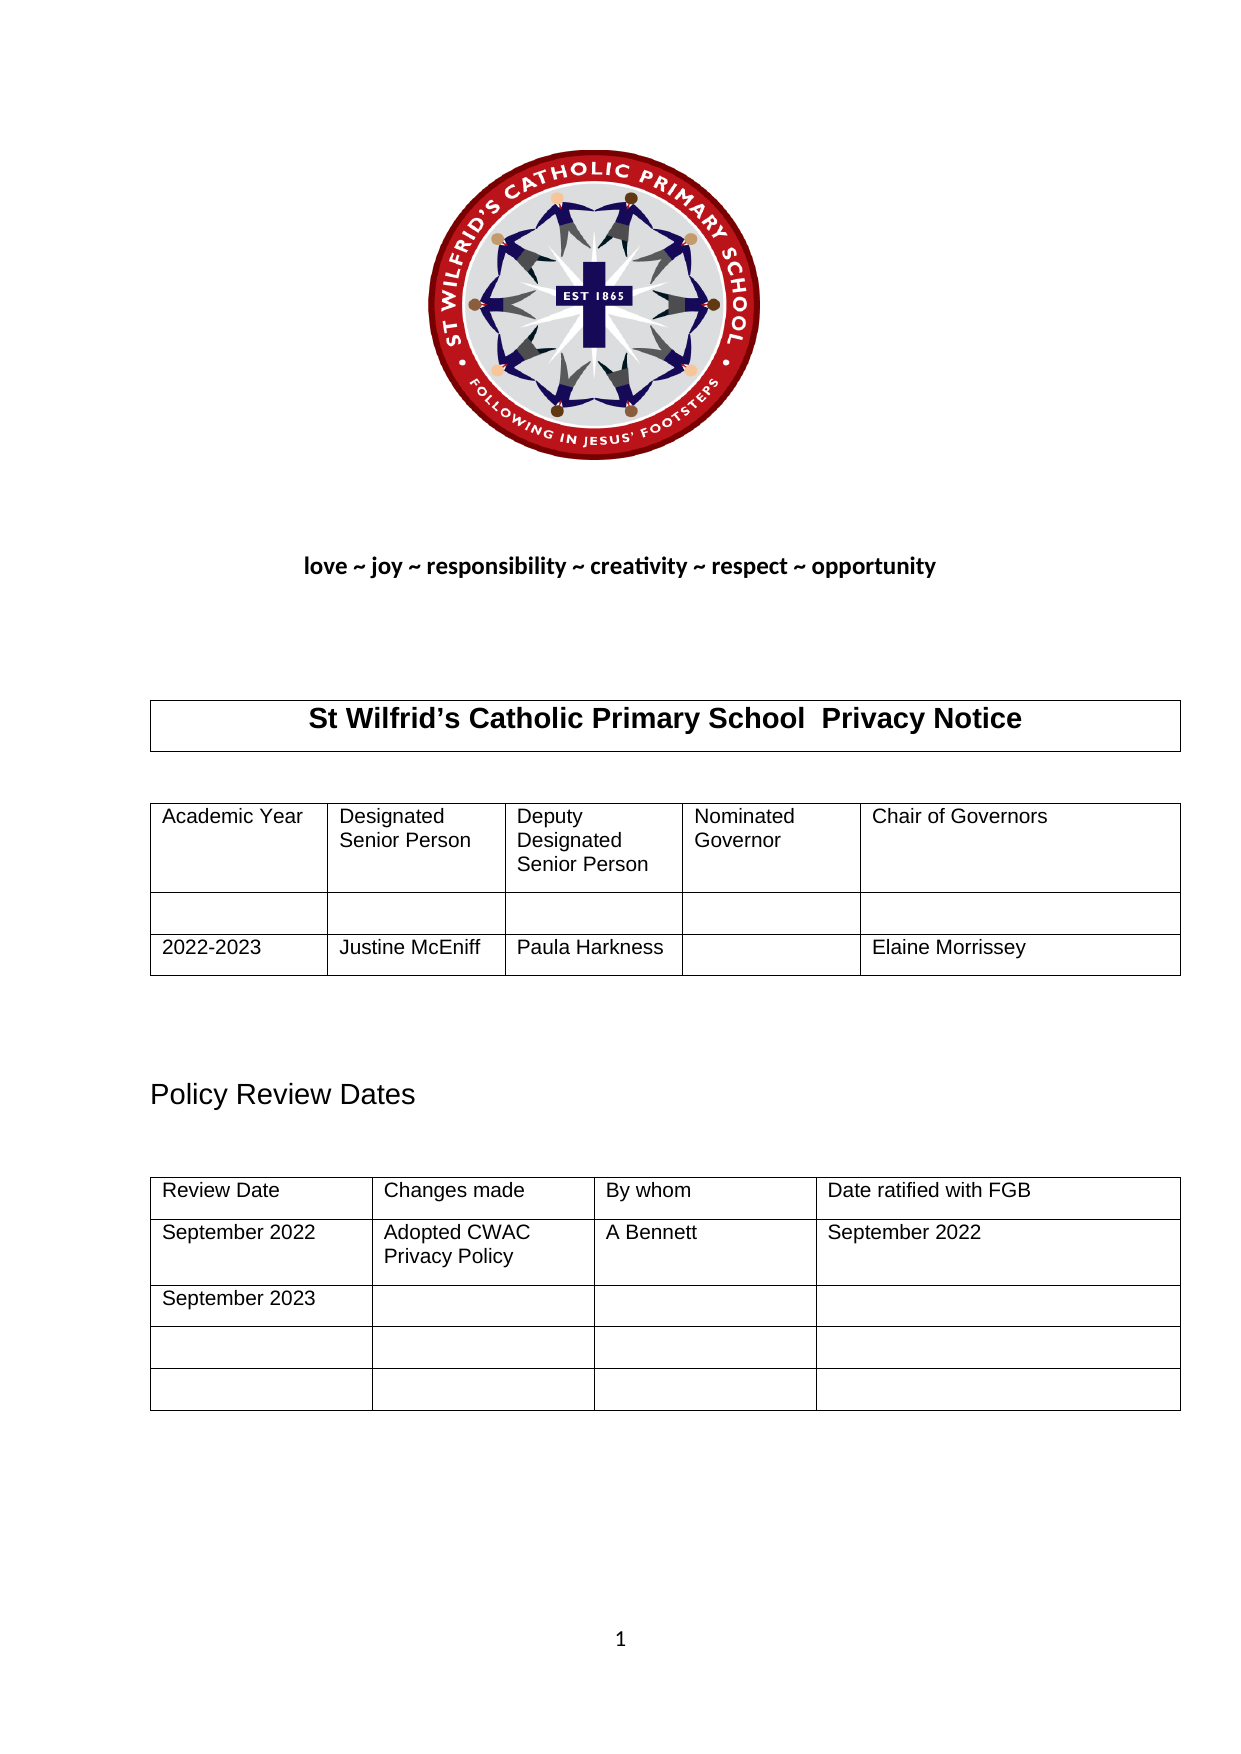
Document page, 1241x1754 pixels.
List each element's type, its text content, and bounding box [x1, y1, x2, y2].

table_cell [151, 1327, 372, 1368]
table_header Review Date [151, 1178, 372, 1219]
table_header By whom [595, 1178, 816, 1219]
table_cell [373, 1286, 594, 1326]
table_cell September 2022 [817, 1220, 1180, 1284]
table_header Academic Year [151, 804, 327, 892]
table_cell [683, 893, 860, 934]
table_cell [595, 1369, 816, 1410]
table_cell [151, 893, 327, 934]
table_header St Wilfrid’s Catholic Primary School Privacy Notice [151, 701, 1180, 751]
table_cell [861, 893, 1180, 934]
table_header Date ratified with FGB [817, 1178, 1180, 1219]
table_cell [817, 1327, 1180, 1368]
table_cell [683, 935, 860, 975]
table_cell September 2023 [151, 1286, 372, 1326]
table_cell [595, 1286, 816, 1326]
table_cell [373, 1327, 594, 1368]
table_cell [595, 1327, 816, 1368]
table_cell [817, 1369, 1180, 1410]
text love ~ joy ~ responsibility ~ creativity ~ respect ~ opportunity [150, 550, 1090, 580]
table_cell A Bennett [595, 1220, 816, 1284]
table_cell [373, 1369, 594, 1410]
table_cell [817, 1286, 1180, 1326]
table_header Nominated Governor [683, 804, 860, 892]
table_cell [151, 1369, 372, 1410]
table_cell Justine McEniff [328, 935, 505, 975]
table_cell Paula Harkness [506, 935, 682, 975]
table_header Chair of Governors [861, 804, 1180, 892]
table_cell [861, 935, 1180, 975]
table_cell Adopted CWAC Privacy Policy [373, 1220, 594, 1284]
table_header Changes made [373, 1178, 594, 1219]
table_cell [328, 893, 505, 934]
table_cell September 2022 [151, 1220, 372, 1284]
table_cell 2022-2023 [151, 935, 327, 975]
table_header Designated Senior Person [328, 804, 505, 892]
picture [428, 150, 761, 461]
text Policy Review Dates [150, 1077, 1090, 1110]
table_cell [506, 893, 682, 934]
table_header Deputy Designated Senior Person [506, 804, 682, 892]
